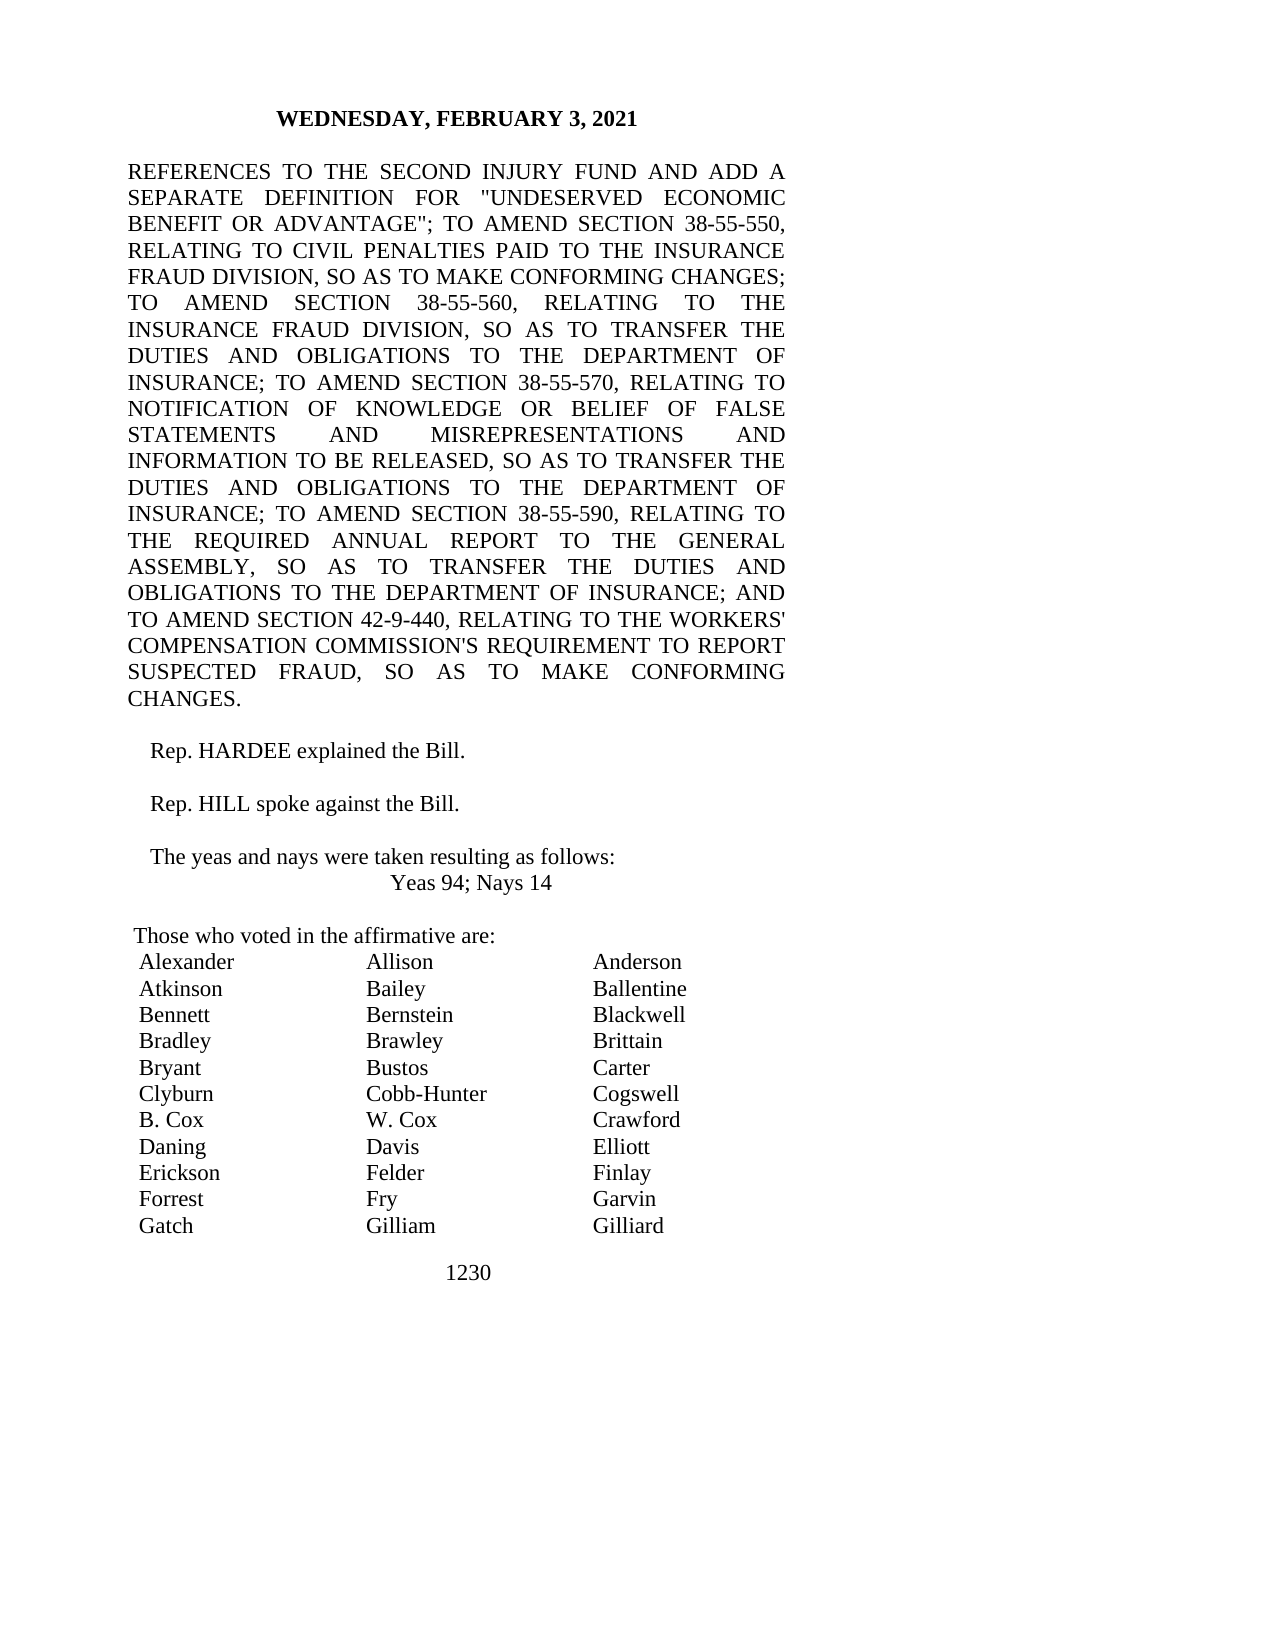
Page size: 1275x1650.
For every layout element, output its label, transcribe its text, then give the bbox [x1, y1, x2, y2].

text Yeas 94; Nays 14 [127, 869, 786, 896]
table_header Anderson [581, 948, 808, 975]
table_cell Brittain [581, 1028, 808, 1054]
text Rep. HARDEE explained the Bill. [127, 737, 786, 764]
table_cell Clyburn [128, 1080, 354, 1106]
table_cell Bernstein [355, 1001, 581, 1027]
table_cell Forrest [128, 1186, 354, 1212]
table_cell Blackwell [581, 1001, 808, 1027]
table_cell Bustos [355, 1054, 581, 1080]
table_header Alexander [128, 948, 354, 975]
table_cell Felder [355, 1159, 581, 1186]
table_cell B. Cox [128, 1106, 354, 1133]
table_cell Gatch [128, 1212, 354, 1238]
table_cell Bradley [128, 1028, 354, 1054]
table_cell Finlay [581, 1159, 808, 1186]
table_cell Cobb-Hunter [355, 1080, 581, 1106]
table_cell Elliott [581, 1133, 808, 1159]
table_cell Brawley [355, 1028, 581, 1054]
text Rep. HILL spoke against the Bill. [127, 790, 786, 817]
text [127, 158, 786, 711]
table_header Allison [355, 948, 581, 975]
table_cell Davis [355, 1133, 581, 1159]
text Those who voted in the affirmative are: [127, 922, 786, 948]
table_cell W. Cox [355, 1106, 581, 1133]
table_cell Garvin [581, 1186, 808, 1212]
table_cell Gilliard [581, 1212, 808, 1238]
table_cell Bailey [355, 975, 581, 1001]
table_cell Cogswell [581, 1080, 808, 1106]
text The yeas and nays were taken resulting as follows: [127, 843, 786, 869]
table_cell Ballentine [581, 975, 808, 1001]
table_cell Bryant [128, 1054, 354, 1080]
table_cell Erickson [128, 1159, 354, 1186]
table_cell Fry [355, 1186, 581, 1212]
table_cell Bennett [128, 1001, 354, 1027]
table_cell Carter [581, 1054, 808, 1080]
table_cell Daning [128, 1133, 354, 1159]
table_cell Atkinson [128, 975, 354, 1001]
table_cell Gilliam [355, 1212, 581, 1238]
table_cell Crawford [581, 1106, 808, 1133]
